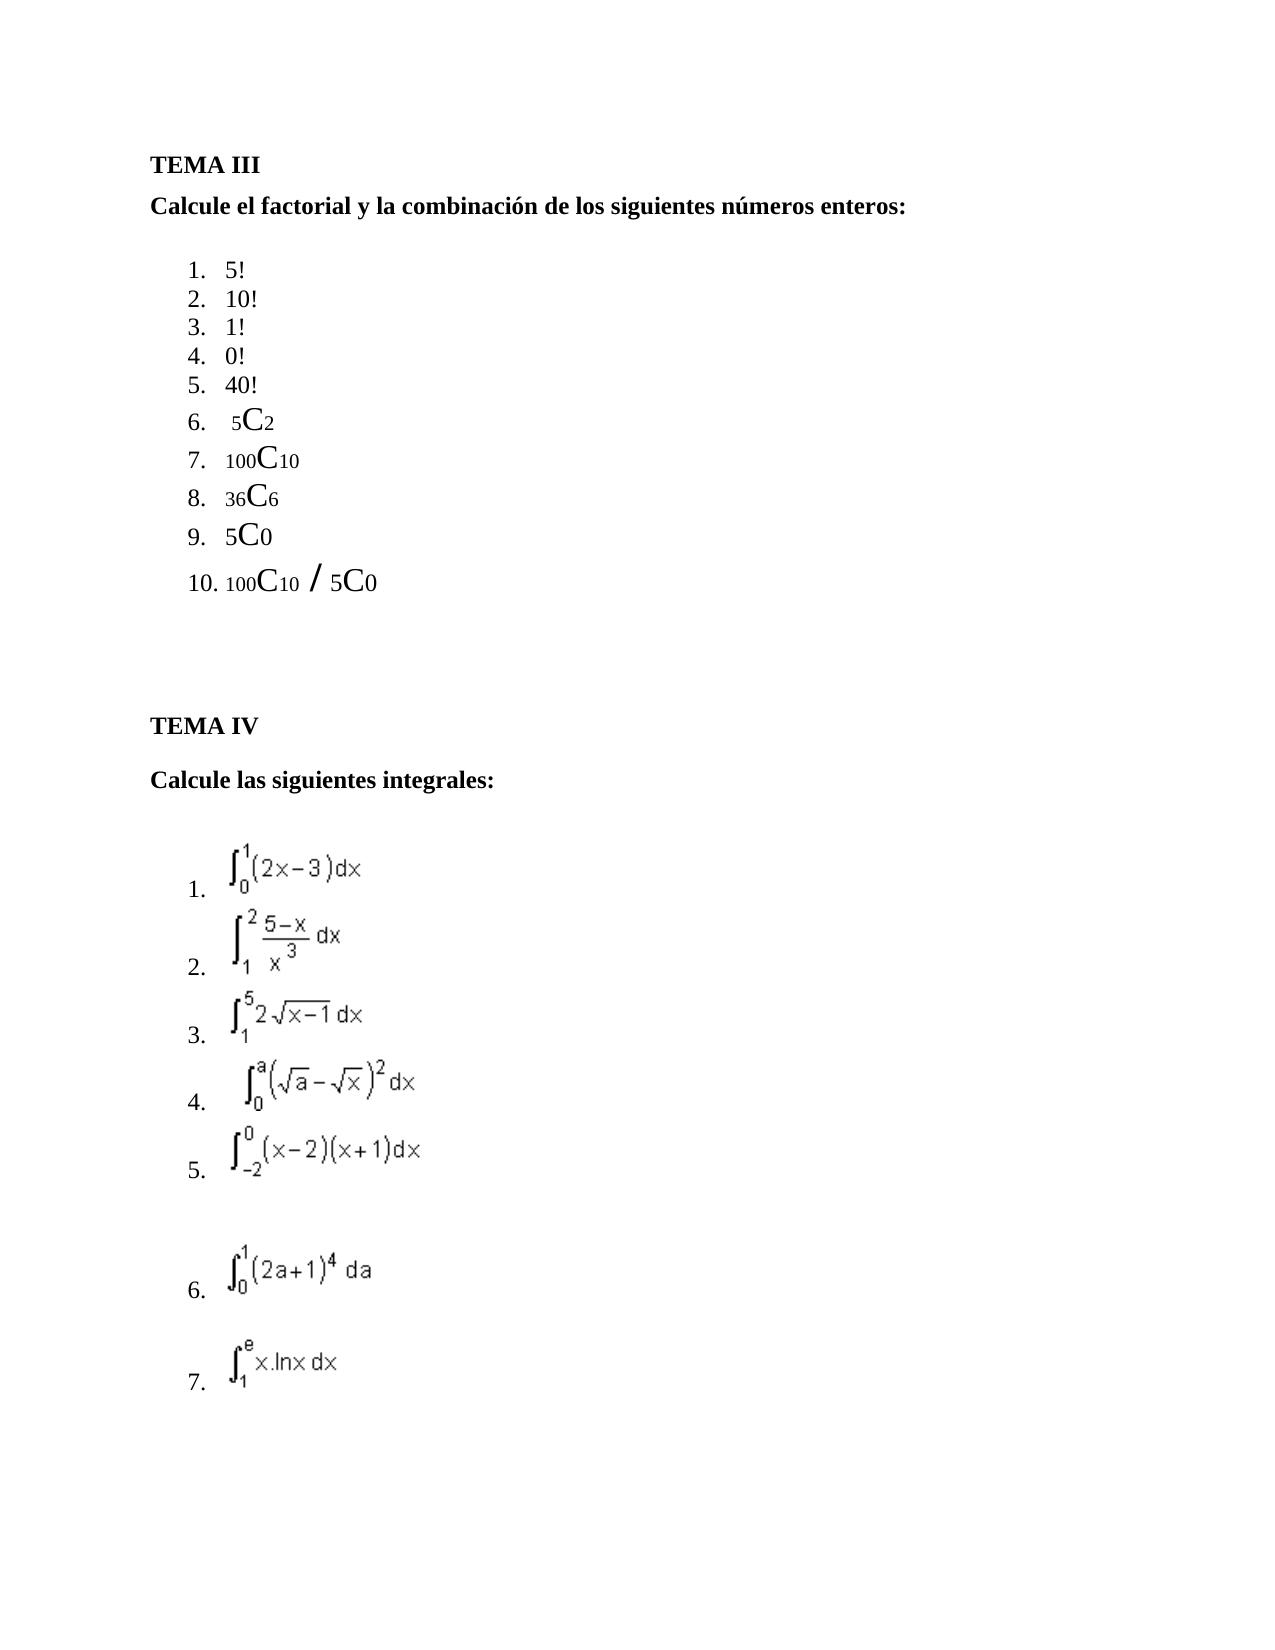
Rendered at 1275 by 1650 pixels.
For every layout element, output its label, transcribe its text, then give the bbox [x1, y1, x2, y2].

list 40! [187, 370, 1125, 399]
text TEMA IV [150, 711, 1125, 740]
list 1! [187, 312, 1125, 341]
list 100C10 / 5C0 [187, 552, 1125, 600]
text Calcule las siguientes integrales: [150, 765, 1125, 794]
list 10! [187, 284, 1125, 312]
text TEMA III [150, 150, 1125, 179]
list 100C10 [187, 437, 1125, 475]
list 36C6 [187, 475, 1125, 514]
list 5C0 [187, 514, 1125, 552]
list 0! [187, 341, 1125, 370]
list 5! [187, 255, 1125, 284]
text Calcule el factorial y la combinación de los siguientes números enteros: [150, 191, 1125, 220]
list 5C2 [187, 399, 1125, 437]
